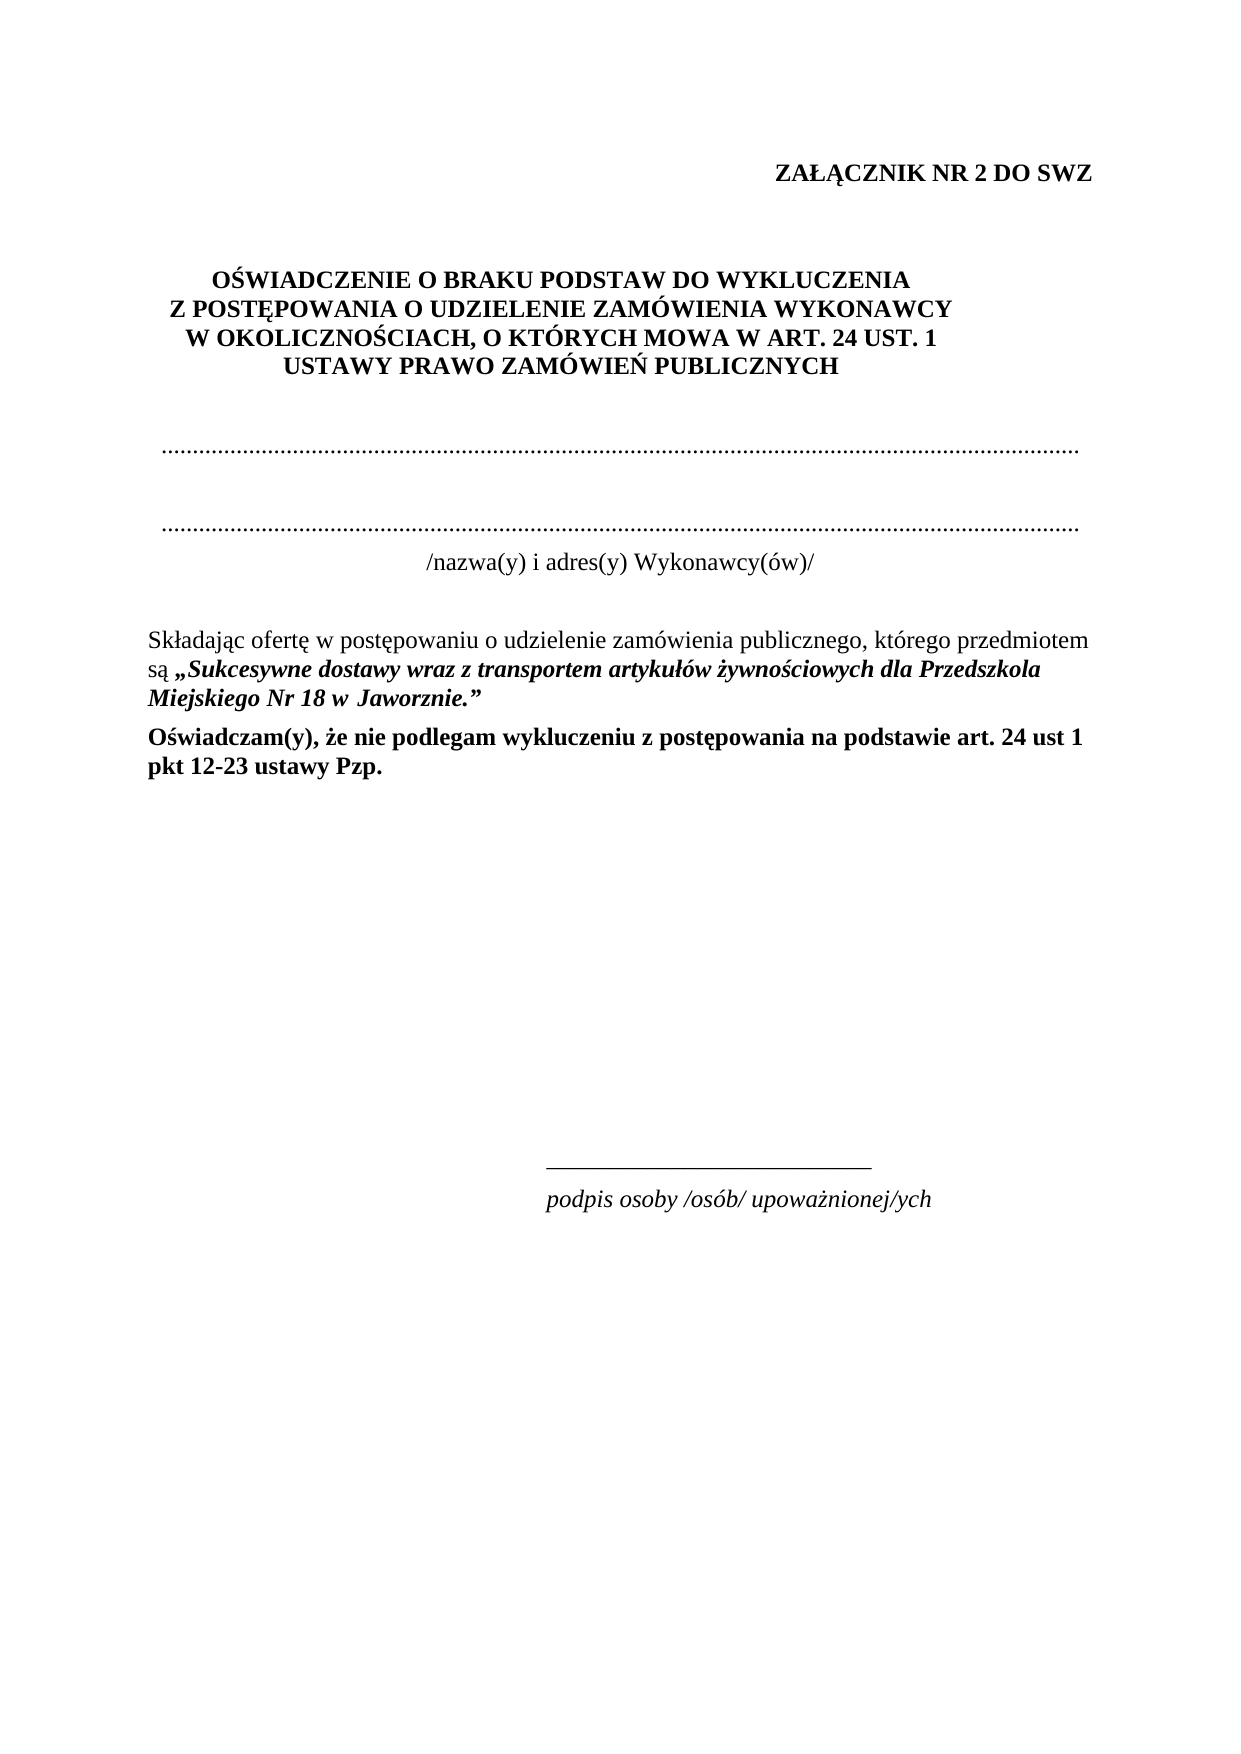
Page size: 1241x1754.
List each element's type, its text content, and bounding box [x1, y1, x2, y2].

subtitle Z POSTĘPOWANIA O UDZIELENIE ZAMÓWIENIA WYKONAWCY [29, 294, 1092, 323]
text Składając ofertę w postępowaniu o udzielenie zamówienia publicznego, którego przedmiotem są „Sukcesywne dostawy wraz z transportem artykułów żywnościowych dla Przedszkola Miejskiego Nr 18 w Jaworznie.” [148, 626, 1092, 712]
subtitle USTAWY PRAWO ZAMÓWIEŃ PUBLICZNYCH [29, 351, 1092, 380]
text __________________________ [546, 1143, 1092, 1171]
text Oświadczam(y), że nie podlegam wykluczeniu z postępowania na podstawie art. 24 ust 1 pkt 12-23 ustawy Pzp. [148, 722, 1092, 780]
text ................................................................................................................................................... [148, 508, 1092, 537]
text ZAŁĄCZNIK NR 2 DO SWZ [148, 158, 1092, 187]
text podpis osoby /osób/ upoważnionej/ych [546, 1184, 1092, 1213]
subtitle W OKOLICZNOŚCIACH, O KTÓRYCH MOWA W ART. 24 UST. 1 [29, 323, 1092, 351]
text ................................................................................................................................................... [148, 430, 1092, 458]
subtitle OŚWIADCZENIE O BRAKU PODSTAW DO WYKLUCZENIA [29, 265, 1092, 294]
text /nazwa(y) i adres(y) Wykonawcy(ów)/ [148, 547, 1092, 576]
